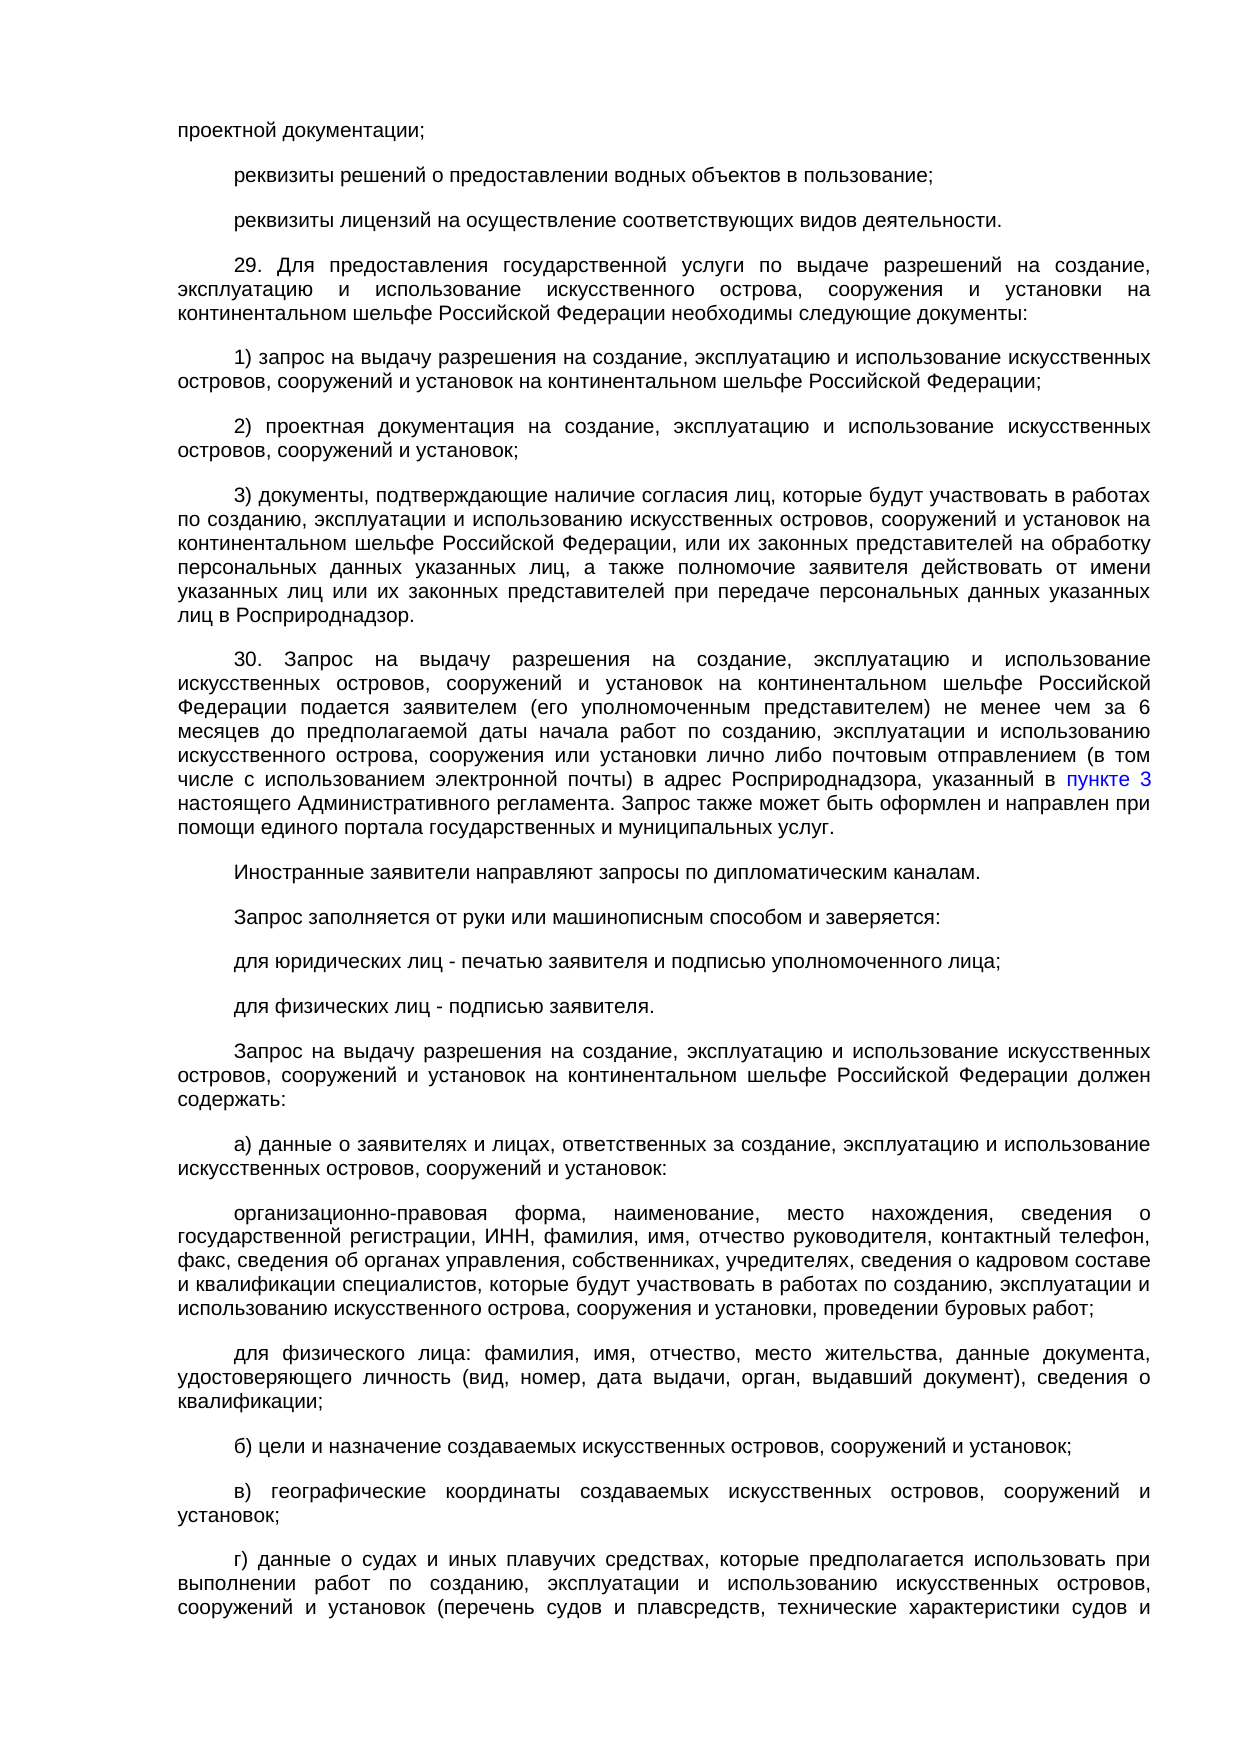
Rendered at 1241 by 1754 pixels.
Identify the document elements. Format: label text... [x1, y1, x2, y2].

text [177, 118, 1152, 142]
text реквизиты решений о предоставлении водных объектов в пользование; [177, 163, 1152, 187]
text для юридических лиц - печатью заявителя и подписью уполномоченного лица; [177, 949, 1152, 973]
text реквизиты лицензий на осуществление соответствующих видов деятельности. [177, 208, 1152, 232]
text 2) проектная документация на создание, эксплуатацию и использование искусственных островов, сооружений и установок; [177, 414, 1152, 462]
text для физического лица: фамилия, имя, отчество, место жительства, данные документа, удостоверяющего личность (вид, номер, дата выдачи, орган, выдавший документ), сведения о квалификации; [177, 1341, 1152, 1413]
text Запрос заполняется от руки или машинописным способом и заверяется: [177, 904, 1152, 928]
text Иностранные заявители направляют запросы по дипломатическим каналам. [177, 860, 1152, 884]
text 3) документы, подтверждающие наличие согласия лиц, которые будут участвовать в работах по созданию, эксплуатации и использованию искусственных островов, сооружений и установок на континентальном шельфе Российской Федерации, или их законных представителей на обработку персональных данных указанных лиц, а также полномочие заявителя действовать от имени указанных лиц или их законных представителей при передаче персональных данных указанных лиц в Росприроднадзор. [177, 483, 1152, 626]
text организационно-правовая форма, наименование, место нахождения, сведения о государственной регистрации, ИНН, фамилия, имя, отчество руководителя, контактный телефон, факс, сведения об органах управления, собственниках, учредителях, сведения о кадровом составе и квалификации специалистов, которые будут участвовать в работах по созданию, эксплуатации и использованию искусственного острова, сооружения и установки, проведении буровых работ; [177, 1200, 1152, 1320]
text 29. Для предоставления государственной услуги по выдаче разрешений на создание, эксплуатацию и использование искусственного острова, сооружения и установки на континентальном шельфе Российской Федерации необходимы следующие документы: [177, 252, 1152, 324]
text 30. Запрос на выдачу разрешения на создание, эксплуатацию и использование искусственных островов, сооружений и установок на континентальном шельфе Российской Федерации подается заявителем (его уполномоченным представителем) не менее чем за 6 месяцев до предполагаемой даты начала работ по созданию, эксплуатации и использованию искусственного острова, сооружения или установки лично либо почтовым отправлением (в том числе с использованием электронной почты) в адрес Росприроднадзора, указанный в пункте 3 настоящего Административного регламента. Запрос также может быть оформлен и направлен при помощи единого портала государственных и муниципальных услуг. [177, 647, 1152, 839]
text а) данные о заявителях и лицах, ответственных за создание, эксплуатацию и использование искусственных островов, сооружений и установок: [177, 1132, 1152, 1179]
text б) цели и назначение создаваемых искусственных островов, сооружений и установок; [177, 1434, 1152, 1458]
text в) географические координаты создаваемых искусственных островов, сооружений и установок; [177, 1478, 1152, 1526]
text 1) запрос на выдачу разрешения на создание, эксплуатацию и использование искусственных островов, сооружений и установок на континентальном шельфе Российской Федерации; [177, 345, 1152, 393]
text для физических лиц - подписью заявителя. [177, 994, 1152, 1018]
text Запрос на выдачу разрешения на создание, эксплуатацию и использование искусственных островов, сооружений и установок на континентальном шельфе Российской Федерации должен содержать: [177, 1039, 1152, 1111]
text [177, 1547, 1152, 1619]
